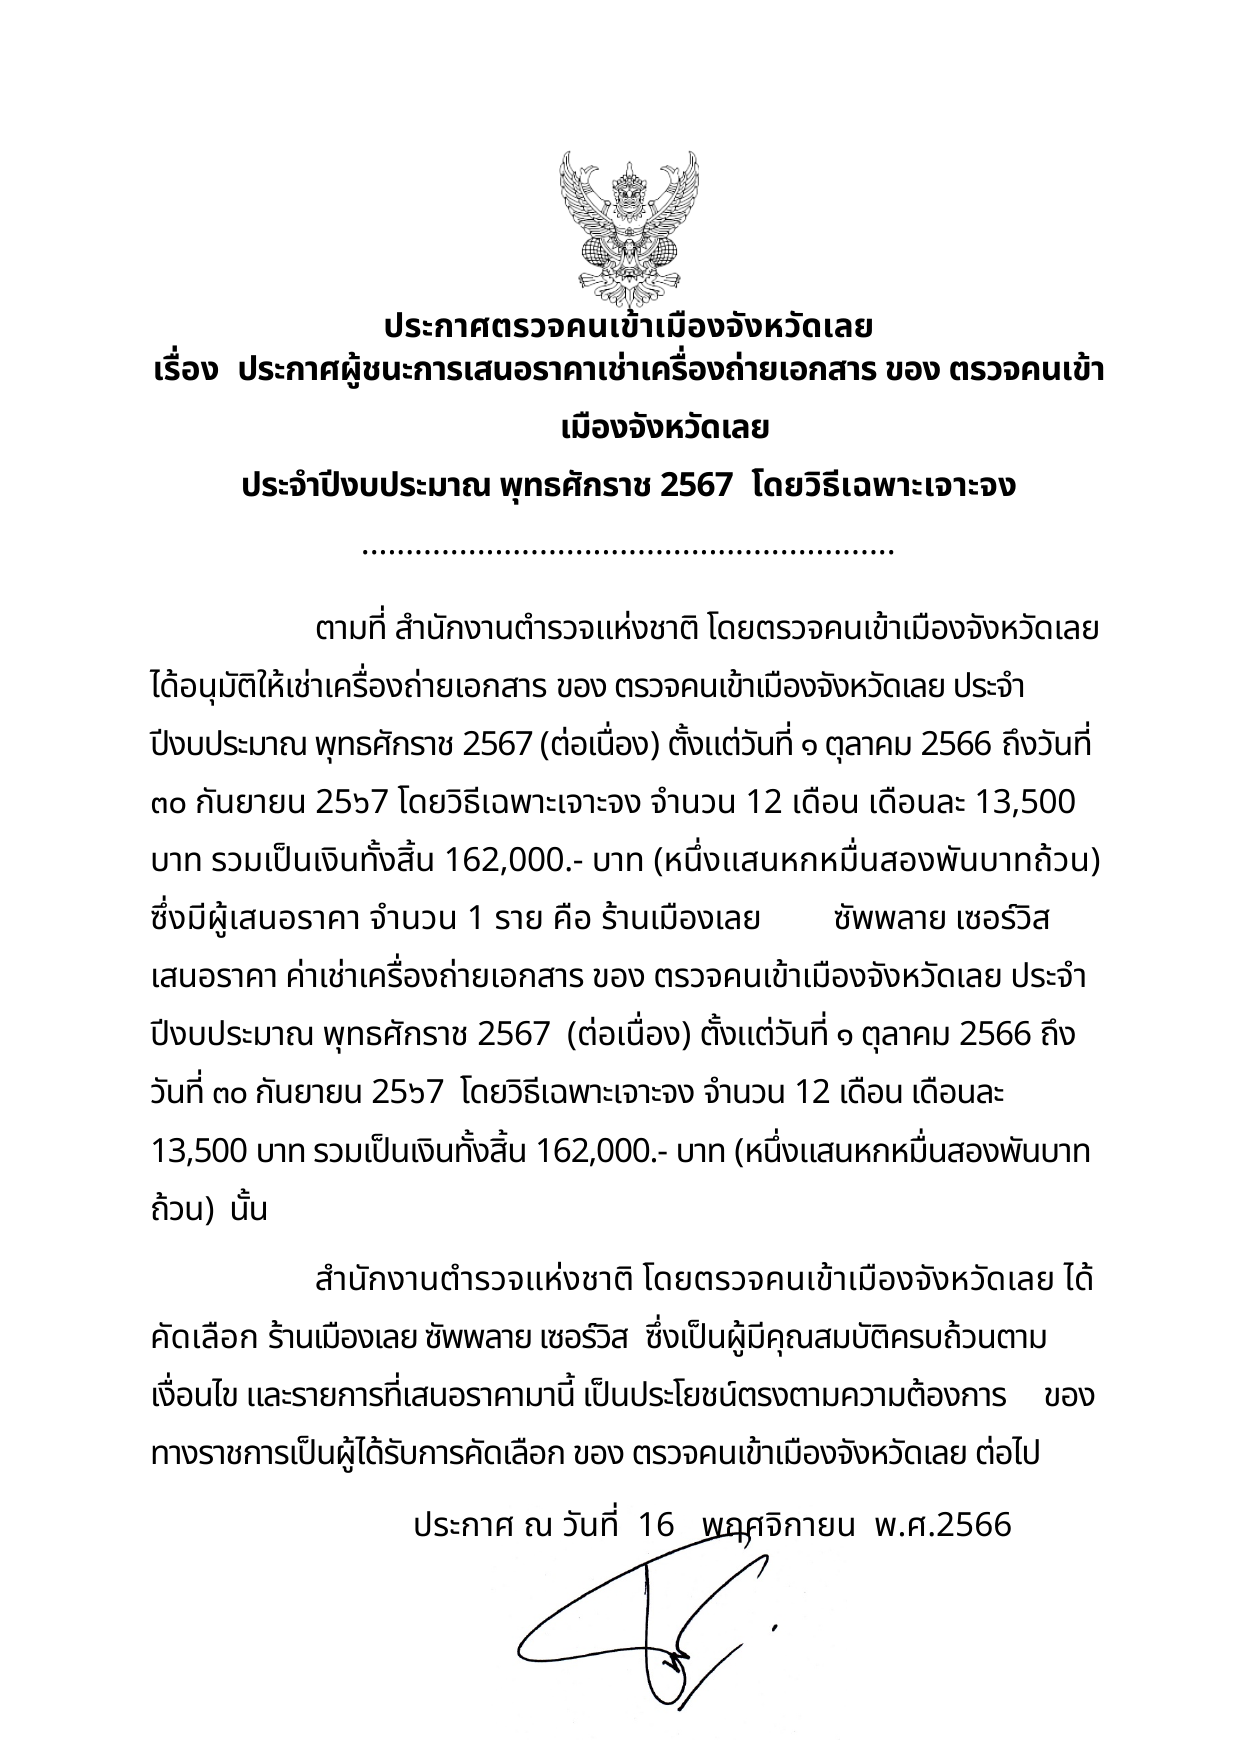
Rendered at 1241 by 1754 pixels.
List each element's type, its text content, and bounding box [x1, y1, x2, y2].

text ตามที่ สำนักงานตำรวจแห่งชาติ โดยตรวจคนเข้าเมืองจังหวัดเลย ได้อนุมัติให้เช่าเครื่องถ่ายเอกสาร ของ ตรวจคนเข้าเมืองจังหวัดเลย ประจำปีงบประมาณ พุทธศักราช 2567 (ต่อเนื่อง) ตั้งแต่วันที่ ๑ ตุลาคม 2566 ถึงวันที่ ๓๐ กันยายน 25๖7 โดยวิธีเฉพาะเจาะจง จำนวน 12 เดือน เดือนละ 13,500 บาท รวมเป็นเงินทั้งสิ้น 162,000.- บาท (หนึ่งแสนหกหมื่นสองพันบาทถ้วน) ซึ่งมีผู้เสนอราคา จำนวน 1 ราย คือ ร้านเมืองเลย ซัพพลาย เซอร์วิส เสนอราคา ค่าเช่าเครื่องถ่ายเอกสาร ของ ตรวจคนเข้าเมืองจังหวัดเลย ประจำปีงบประมาณ พุทธศักราช 2567 (ต่อเนื่อง) ตั้งแต่วันที่ ๑ ตุลาคม 2566 ถึงวันที่ ๓๐ กันยายน 25๖7 โดยวิธีเฉพาะเจาะจง จำนวน 12 เดือน เดือนละ 13,500 บาท รวมเป็นเงินทั้งสิ้น 162,000.- บาท (หนึ่งแสนหกหมื่นสองพันบาทถ้วน) นั้น [150, 604, 1107, 1235]
text เรื่อง ประกาศผู้ชนะการเสนอราคาเช่าเครื่องถ่ายเอกสาร ของ ตรวจคนเข้าเมืองจังหวัดเลย [150, 345, 1107, 453]
text ประจำปีงบประมาณ พุทธศักราช 2567 โดยวิธีเฉพาะเจาะจง [150, 461, 1107, 511]
text สำนักงานตำรวจแห่งชาติ โดยตรวจคนเข้าเมืองจังหวัดเลย ได้คัดเลือก ร้านเมืองเลย ซัพพลาย เซอร์วิส ซึ่งเป็นผู้มีคุณสมบัติครบถ้วนตามเงื่อนไข และรายการที่เสนอราคามานี้ เป็นประโยชน์ตรงตามความต้องการ ของทางราชการเป็นผู้ได้รับการคัดเลือก ของ ตรวจคนเข้าเมืองจังหวัดเลย ต่อไป [150, 1255, 1107, 1479]
text ประกาศ ณ วันที่ 16 พฤศจิกายน พ.ศ.2566 [150, 1501, 1107, 1552]
text ประกาศตรวจคนเข้าเมืองจังหวัดเลย [150, 309, 1107, 345]
text ............................................................ [150, 519, 1107, 564]
picture [490, 1552, 848, 1740]
